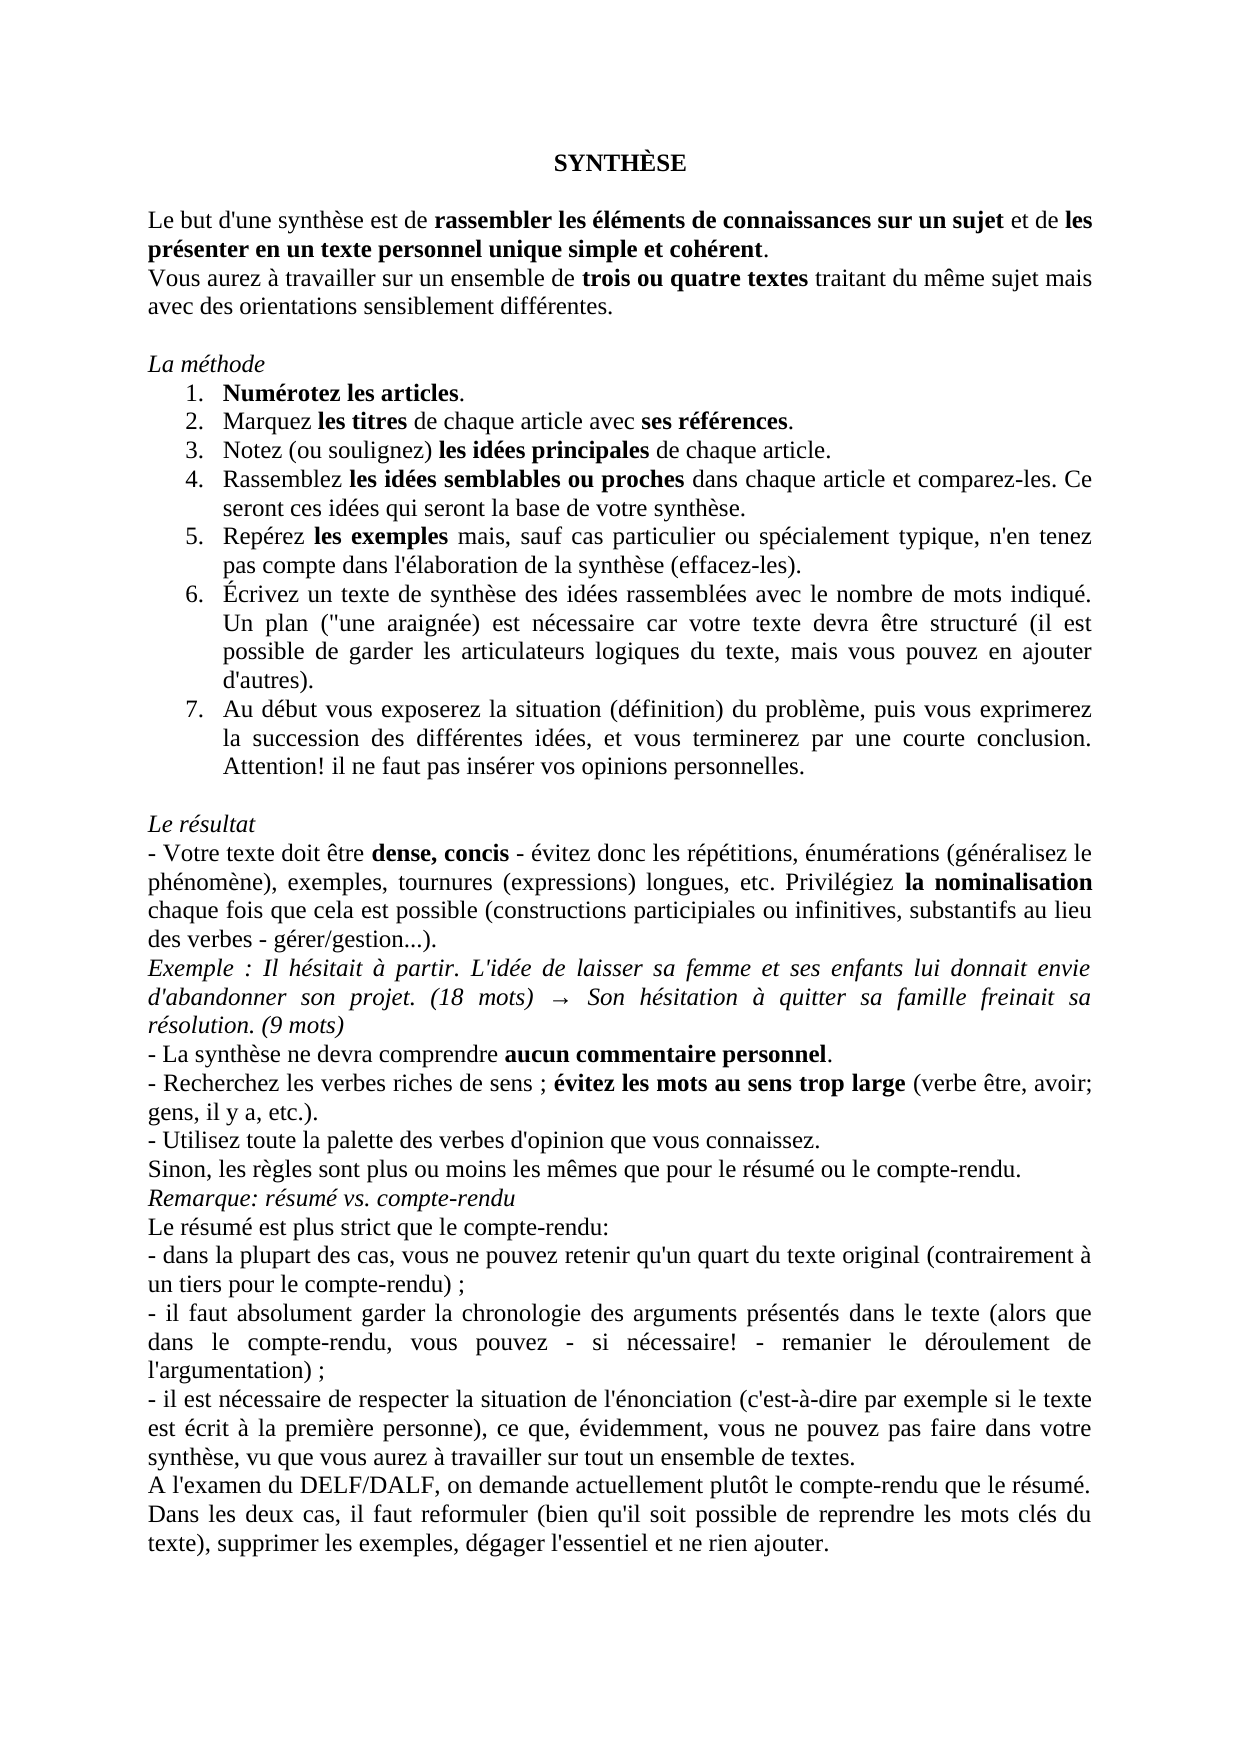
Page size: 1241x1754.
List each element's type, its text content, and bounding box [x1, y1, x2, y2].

text - dans la plupart des cas, vous ne pouvez retenir qu'un quart du texte original (contrairement à un tiers pour le compte-rendu) ; [148, 1241, 1093, 1298]
list Rassemblez les idées semblables ou proches dans chaque article et comparez-les. Ce seront ces idées qui seront la base de votre synthèse. [185, 464, 1093, 521]
text - Votre texte doit être dense, concis - évitez donc les répétitions, énumérations (généralisez le phénomène), exemples, tournures (expressions) longues, etc. Privilégiez la nominalisation chaque fois que cela est possible (constructions participiales ou infinitives, substantifs au lieu des verbes - gérer/gestion...). [148, 838, 1093, 953]
text - La synthèse ne devra comprendre aucun commentaire personnel. [148, 1039, 1093, 1068]
text Vous aurez à travailler sur un ensemble de trois ou quatre textes traitant du même sujet mais avec des orientations sensiblement différentes. [148, 263, 1093, 320]
text Le résultat [148, 809, 1093, 838]
text Le but d'une synthèse est de rassembler les éléments de connaissances sur un sujet et de les présenter en un texte personnel unique simple et cohérent. [148, 205, 1093, 263]
list Au début vous exposerez la situation (définition) du problème, puis vous exprimerez la succession des différentes idées, et vous terminerez par une courte conclusion. Attention! il ne faut pas insérer vos opinions personnelles. [185, 694, 1093, 780]
text Remarque: résumé vs. compte-rendu [148, 1183, 1093, 1212]
list Marquez les titres de chaque article avec ses références. [185, 406, 1093, 435]
text Le résumé est plus strict que le compte-rendu: [148, 1212, 1093, 1241]
list Numérotez les articles. [185, 378, 1093, 406]
text - il est nécessaire de respecter la situation de l'énonciation (c'est-à-dire par exemple si le texte est écrit à la première personne), ce que, évidemment, vous ne pouvez pas faire dans votre synthèse, vu que vous aurez à travailler sur tout un ensemble de textes. [148, 1384, 1093, 1471]
text A l'examen du DELF/DALF, on demande actuellement plutôt le compte-rendu que le résumé. Dans les deux cas, il faut reformuler (bien qu'il soit possible de reprendre les mots clés du texte), supprimer les exemples, dégager l'essentiel et ne rien ajouter. [148, 1471, 1093, 1557]
list Repérez les exemples mais, sauf cas particulier ou spécialement typique, n'en tenez pas compte dans l'élaboration de la synthèse (effacez-les). [185, 521, 1093, 579]
text - il faut absolument garder la chronologie des arguments présentés dans le texte (alors que dans le compte-rendu, vous pouvez - si nécessaire! - remanier le déroulement de l'argumentation) ; [148, 1298, 1093, 1384]
text Exemple : Il hésitait à partir. L'idée de laisser sa femme et ses enfants lui donnait envie d'abandonner son projet. (18 mots) → Son hésitation à quitter sa famille freinait sa résolution. (9 mots) [148, 953, 1093, 1039]
list Notez (ou soulignez) les idées principales de chaque article. [185, 435, 1093, 464]
list Écrivez un texte de synthèse des idées rassemblées avec le nombre de mots indiqué. Un plan ("une araignée) est nécessaire car votre texte devra être structuré (il est possible de garder les articulateurs logiques du texte, mais vous pouvez en ajouter d'autres). [185, 579, 1093, 694]
text Sinon, les règles sont plus ou moins les mêmes que pour le résumé ou le compte-rendu. [148, 1154, 1093, 1183]
text SYNTHÈSE [148, 148, 1093, 176]
text - Utilisez toute la palette des verbes d'opinion que vous connaissez. [148, 1126, 1093, 1154]
text La méthode [148, 349, 1093, 378]
text - Recherchez les verbes riches de sens ; évitez les mots au sens trop large (verbe être, avoir; gens, il y a, etc.). [148, 1068, 1093, 1126]
